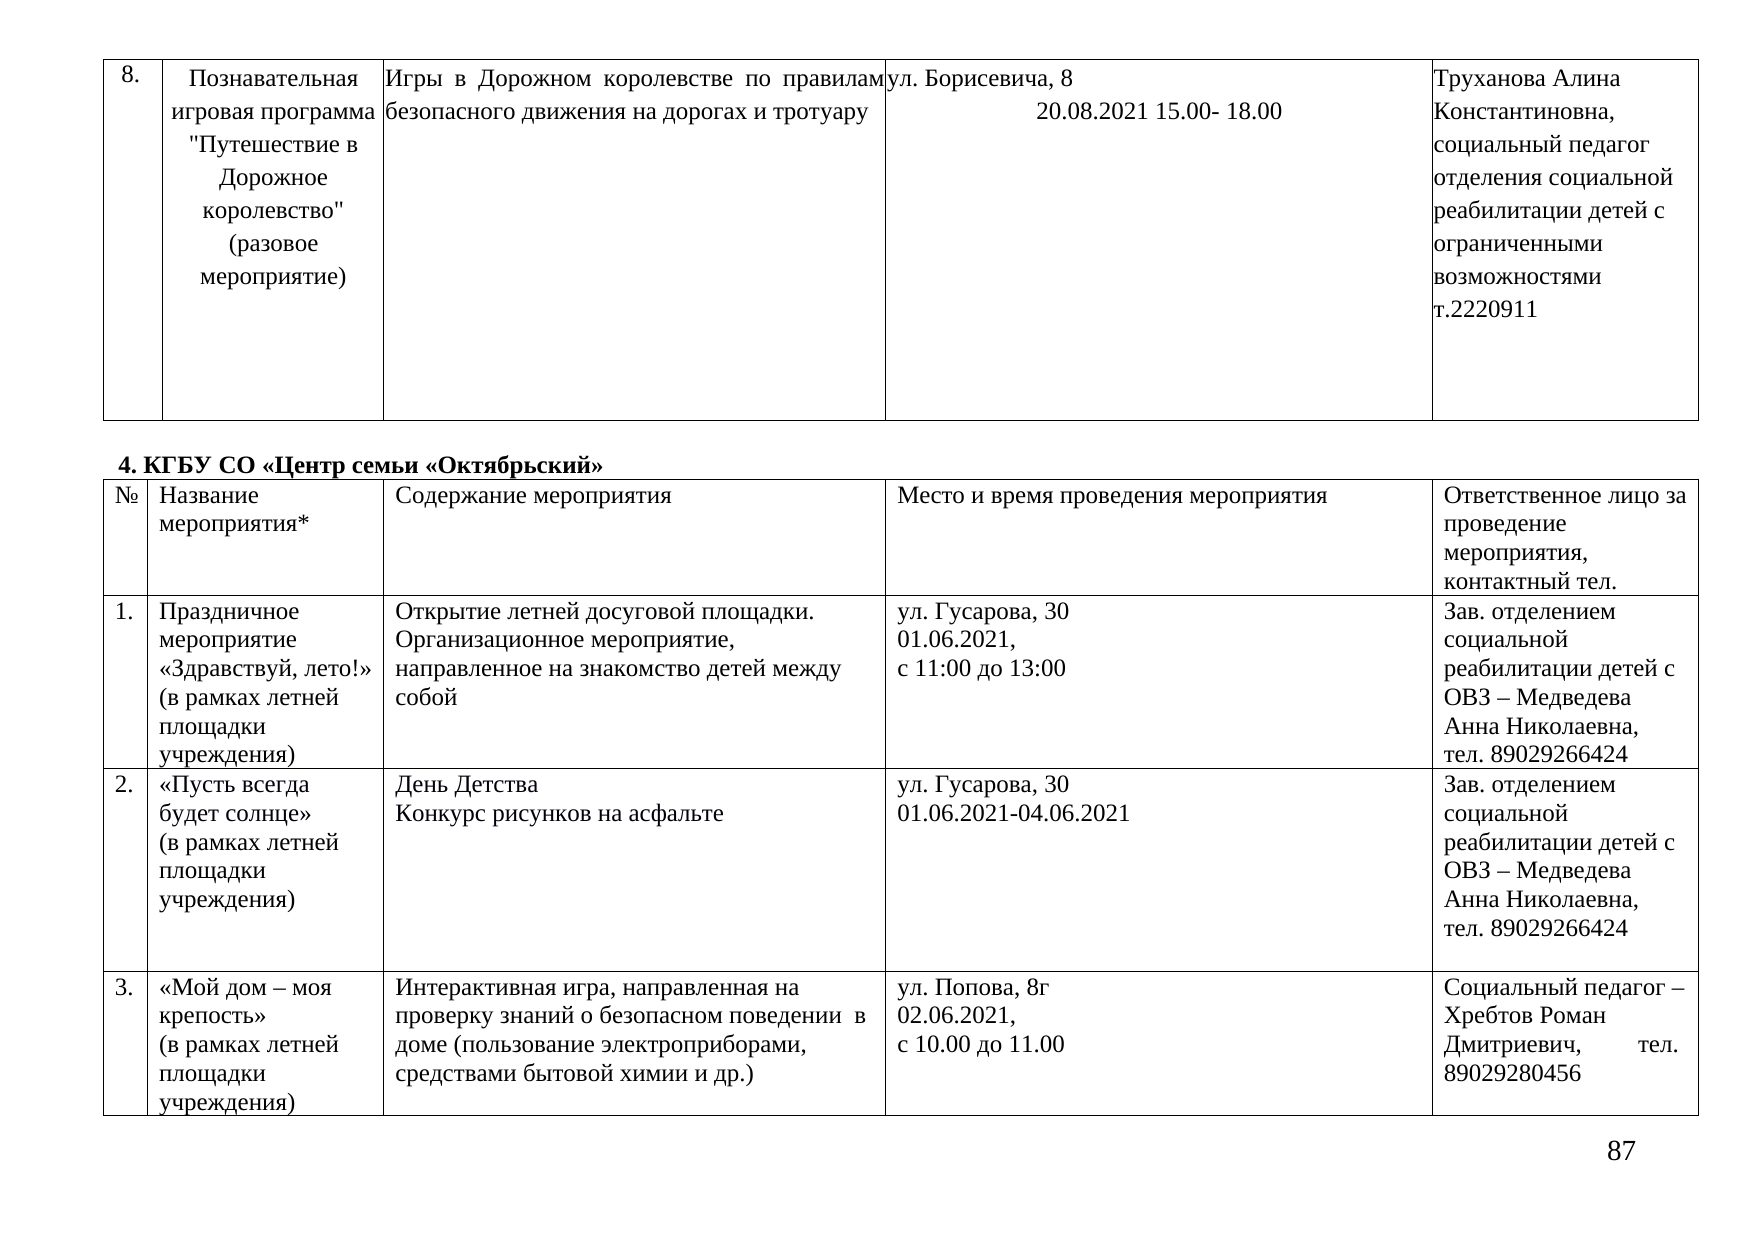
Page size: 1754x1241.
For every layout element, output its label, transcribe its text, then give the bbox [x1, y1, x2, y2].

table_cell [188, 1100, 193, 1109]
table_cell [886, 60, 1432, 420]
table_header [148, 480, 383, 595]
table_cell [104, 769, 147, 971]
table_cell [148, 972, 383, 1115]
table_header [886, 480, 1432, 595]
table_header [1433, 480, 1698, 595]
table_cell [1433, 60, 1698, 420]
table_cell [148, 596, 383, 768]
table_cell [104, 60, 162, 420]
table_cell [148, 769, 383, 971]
text 4. КГБУ СО «Центр семьи «Октябрьский» [118, 450, 1636, 479]
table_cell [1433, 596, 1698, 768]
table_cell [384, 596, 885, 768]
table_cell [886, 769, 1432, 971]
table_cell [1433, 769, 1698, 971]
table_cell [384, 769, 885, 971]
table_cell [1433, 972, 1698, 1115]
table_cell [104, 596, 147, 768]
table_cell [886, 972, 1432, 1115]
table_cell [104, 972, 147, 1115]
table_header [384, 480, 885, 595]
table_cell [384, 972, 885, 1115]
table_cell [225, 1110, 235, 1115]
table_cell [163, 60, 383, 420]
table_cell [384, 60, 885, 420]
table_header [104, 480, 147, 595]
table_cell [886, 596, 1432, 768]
